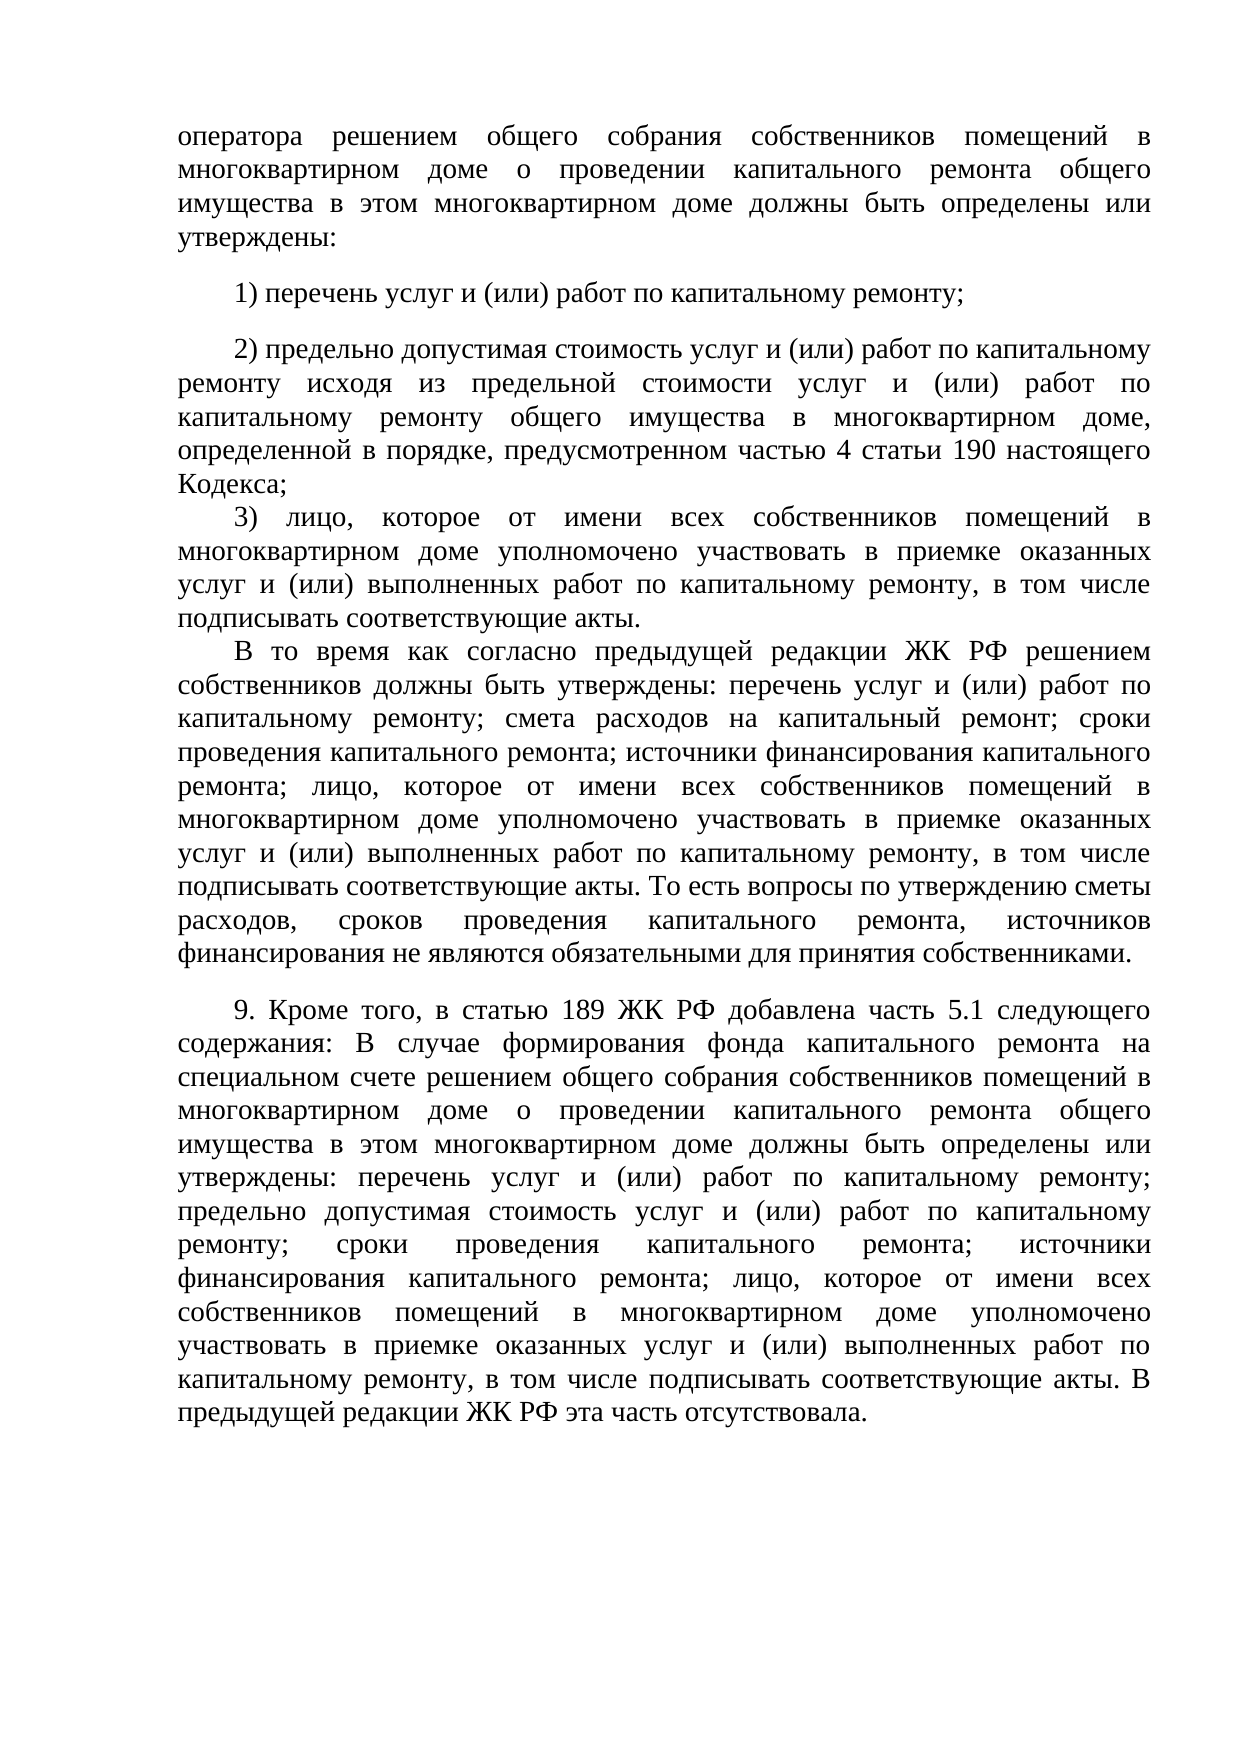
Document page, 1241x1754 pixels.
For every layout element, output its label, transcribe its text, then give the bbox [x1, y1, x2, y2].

text 9. Кроме того, в статью 189 ЖК РФ добавлена часть 5.1 следующего содержания: В случае формирования фонда капитального ремонта на специальном счете решением общего собрания собственников помещений в многоквартирном доме о проведении капитального ремонта общего имущества в этом многоквартирном доме должны быть определены или утверждены: перечень услуг и (или) работ по капитальному ремонту; предельно допустимая стоимость услуг и (или) работ по капитальному ремонту; сроки проведения капитального ремонта; источники финансирования капитального ремонта; лицо, которое от имени всех собственников помещений в многоквартирном доме уполномочено участвовать в приемке оказанных услуг и (или) выполненных работ по капитальному ремонту, в том числе подписывать соответствующие акты. В предыдущей редакции ЖК РФ эта часть отсутствовала. [177, 992, 1152, 1428]
text 1) перечень услуг и (или) работ по капитальному ремонту; [177, 275, 1152, 309]
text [177, 118, 1152, 252]
text В то время как согласно предыдущей редакции ЖК РФ решением собственников должны быть утверждены: перечень услуг и (или) работ по капитальному ремонту; смета расходов на капитальный ремонт; сроки проведения капитального ремонта; источники финансирования капитального ремонта; лицо, которое от имени всех собственников помещений в многоквартирном доме уполномочено участвовать в приемке оказанных услуг и (или) выполненных работ по капитальному ремонту, в том числе подписывать соответствующие акты. То есть вопросы по утверждению сметы расходов, сроков проведения капитального ремонта, источников финансирования не являются обязательными для принятия собственниками. [177, 633, 1152, 969]
text 3) лицо, которое от имени всех собственников помещений в многоквартирном доме уполномочено участвовать в приемке оказанных услуг и (или) выполненных работ по капитальному ремонту, в том числе подписывать соответствующие акты. [177, 499, 1152, 633]
text 2) предельно допустимая стоимость услуг и (или) работ по капитальному ремонту исходя из предельной стоимости услуг и (или) работ по капитальному ремонту общего имущества в многоквартирном доме, определенной в порядке, предусмотренном частью 4 статьи 190 настоящего Кодекса; [177, 332, 1152, 499]
